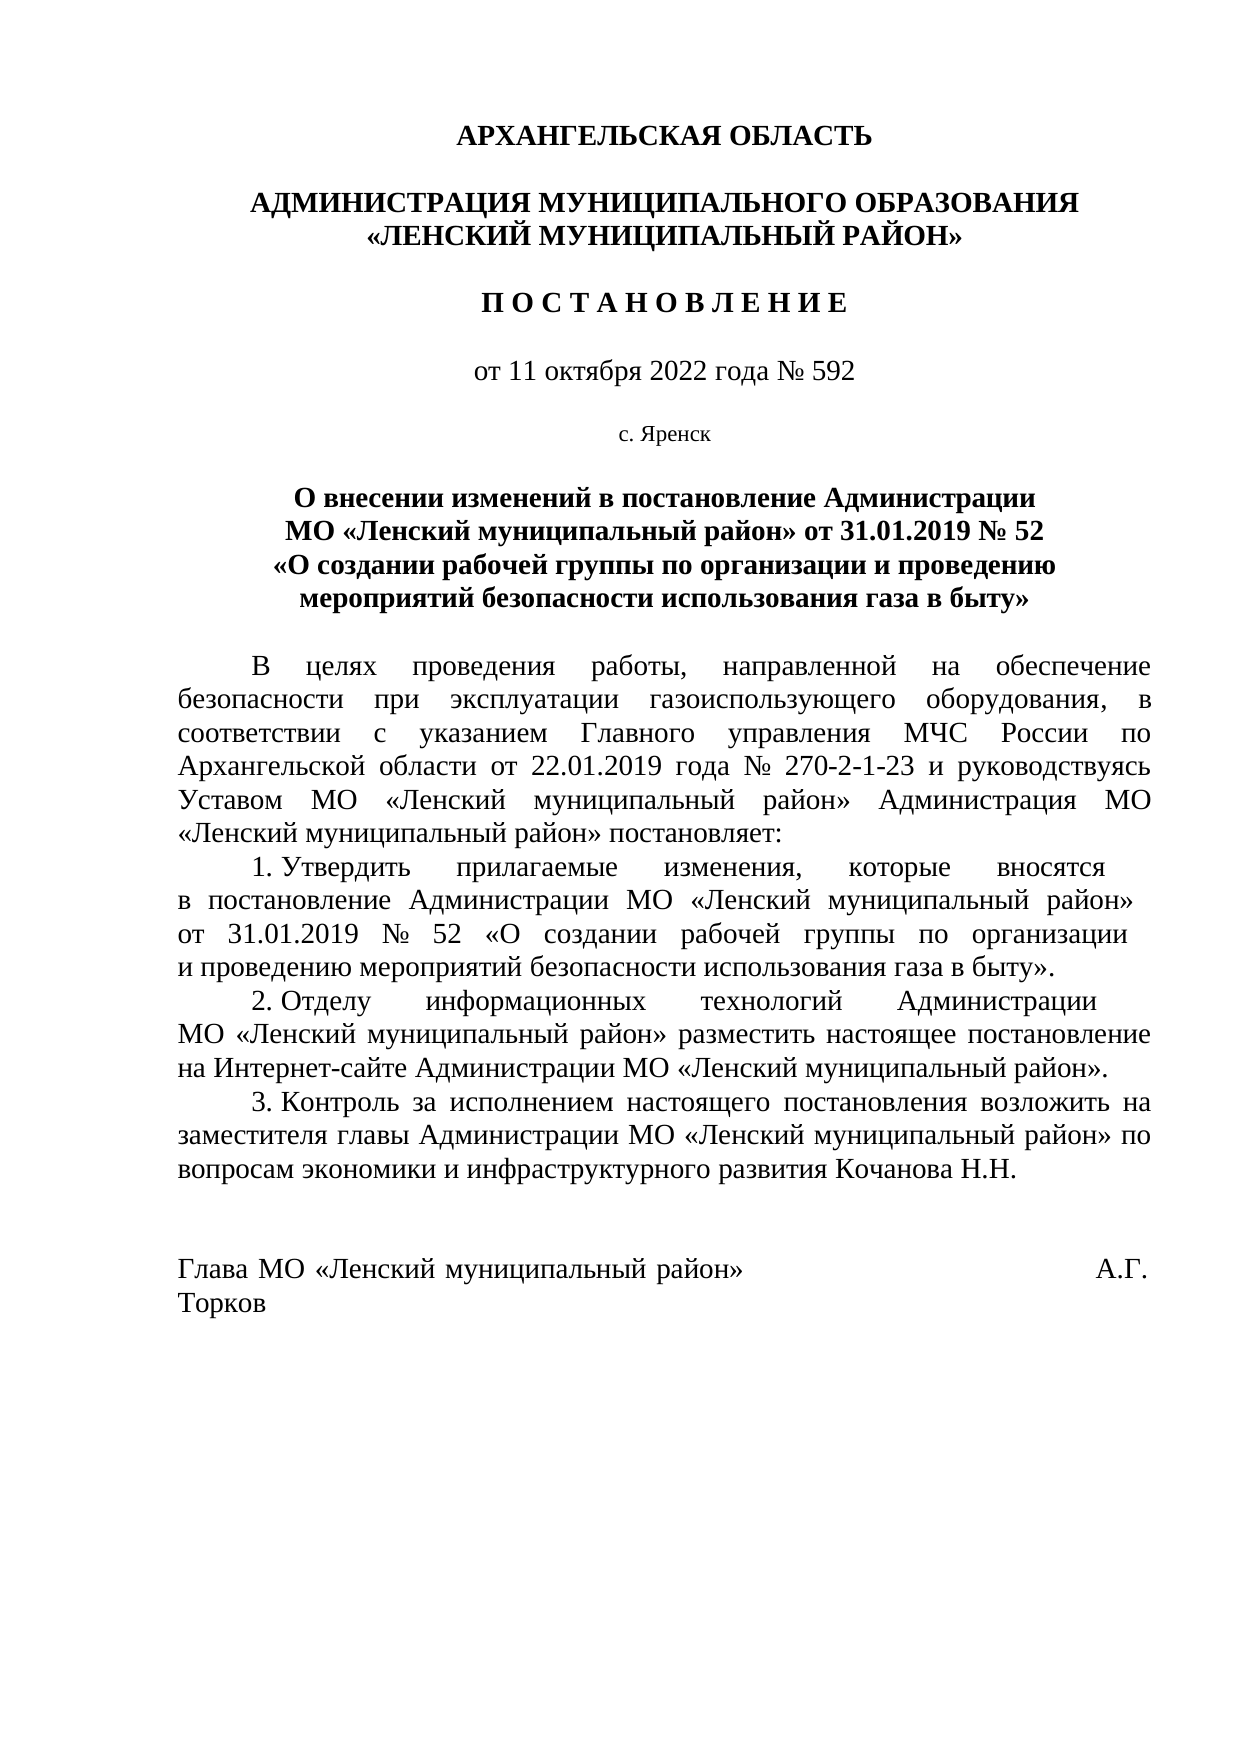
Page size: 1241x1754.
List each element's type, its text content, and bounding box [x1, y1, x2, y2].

text «ЛЕНСКИЙ МУНИЦИПАЛЬНЫЙ РАЙОН» [177, 219, 1152, 252]
text от 11 октября 2022 года № 592 [177, 353, 1152, 386]
list Контроль за исполнением настоящего постановления возложить на заместителя главы Администрации МО «Ленский муниципальный район» по вопросам экономики и инфраструктурного развития Кочанова Н.Н. [177, 1084, 1152, 1184]
text Глава МО «Ленский муниципальный район» А.Г. Торков [177, 1252, 1152, 1319]
text АДМИНИСТРАЦИЯ МУНИЦИПАЛЬНОГО ОБРАЗОВАНИЯ [177, 185, 1152, 219]
list Утвердить прилагаемые изменения, которые вносятся в постановление Администрации МО «Ленский муниципальный район» от 31.01.2019 № 52 «О создании рабочей группы по организации и проведению мероприятий безопасности использования газа в быту». [177, 849, 1152, 983]
text мероприятий безопасности использования газа в быту» [177, 581, 1152, 614]
text «О создании рабочей группы по организации и проведению [177, 547, 1152, 581]
text О внесении изменений в постановление Администрации [177, 480, 1152, 514]
text В целях проведения работы, направленной на обеспечение безопасности при эксплуатации газоиспользующего оборудования, в соответствии с указанием Главного управления МЧС России по Архангельской области от 22.01.2019 года № 270-2-1-23 и руководствуясь Уставом МО «Ленский муниципальный район» Администрация МО «Ленский муниципальный район» постановляет: [177, 782, 1152, 849]
text с. Яренск [177, 420, 1152, 447]
text МО «Ленский муниципальный район» от 31.01.2019 № 52 [177, 514, 1152, 547]
list Отделу информационных технологий Администрации МО «Ленский муниципальный район» разместить настоящее постановление на Интернет-сайте Администрации МО «Ленский муниципальный район». [177, 983, 1152, 1084]
text П О С Т А Н О В Л Е Н И Е [177, 286, 1152, 319]
text В целях проведения работы, направленной на обеспечение безопасности при эксплуатации газоиспользующего оборудования, в соответствии с указанием Главного управления МЧС России по Архангельской области от 22.01.2019 года № 270-2-1-23 и руководствуясь Уставом МО «Ленский муниципальный район» Администрация МО «Ленский муниципальный район» постановляет: [177, 648, 1152, 715]
text АРХАНГЕЛЬСКАЯ ОБЛАСТЬ [177, 118, 1152, 152]
